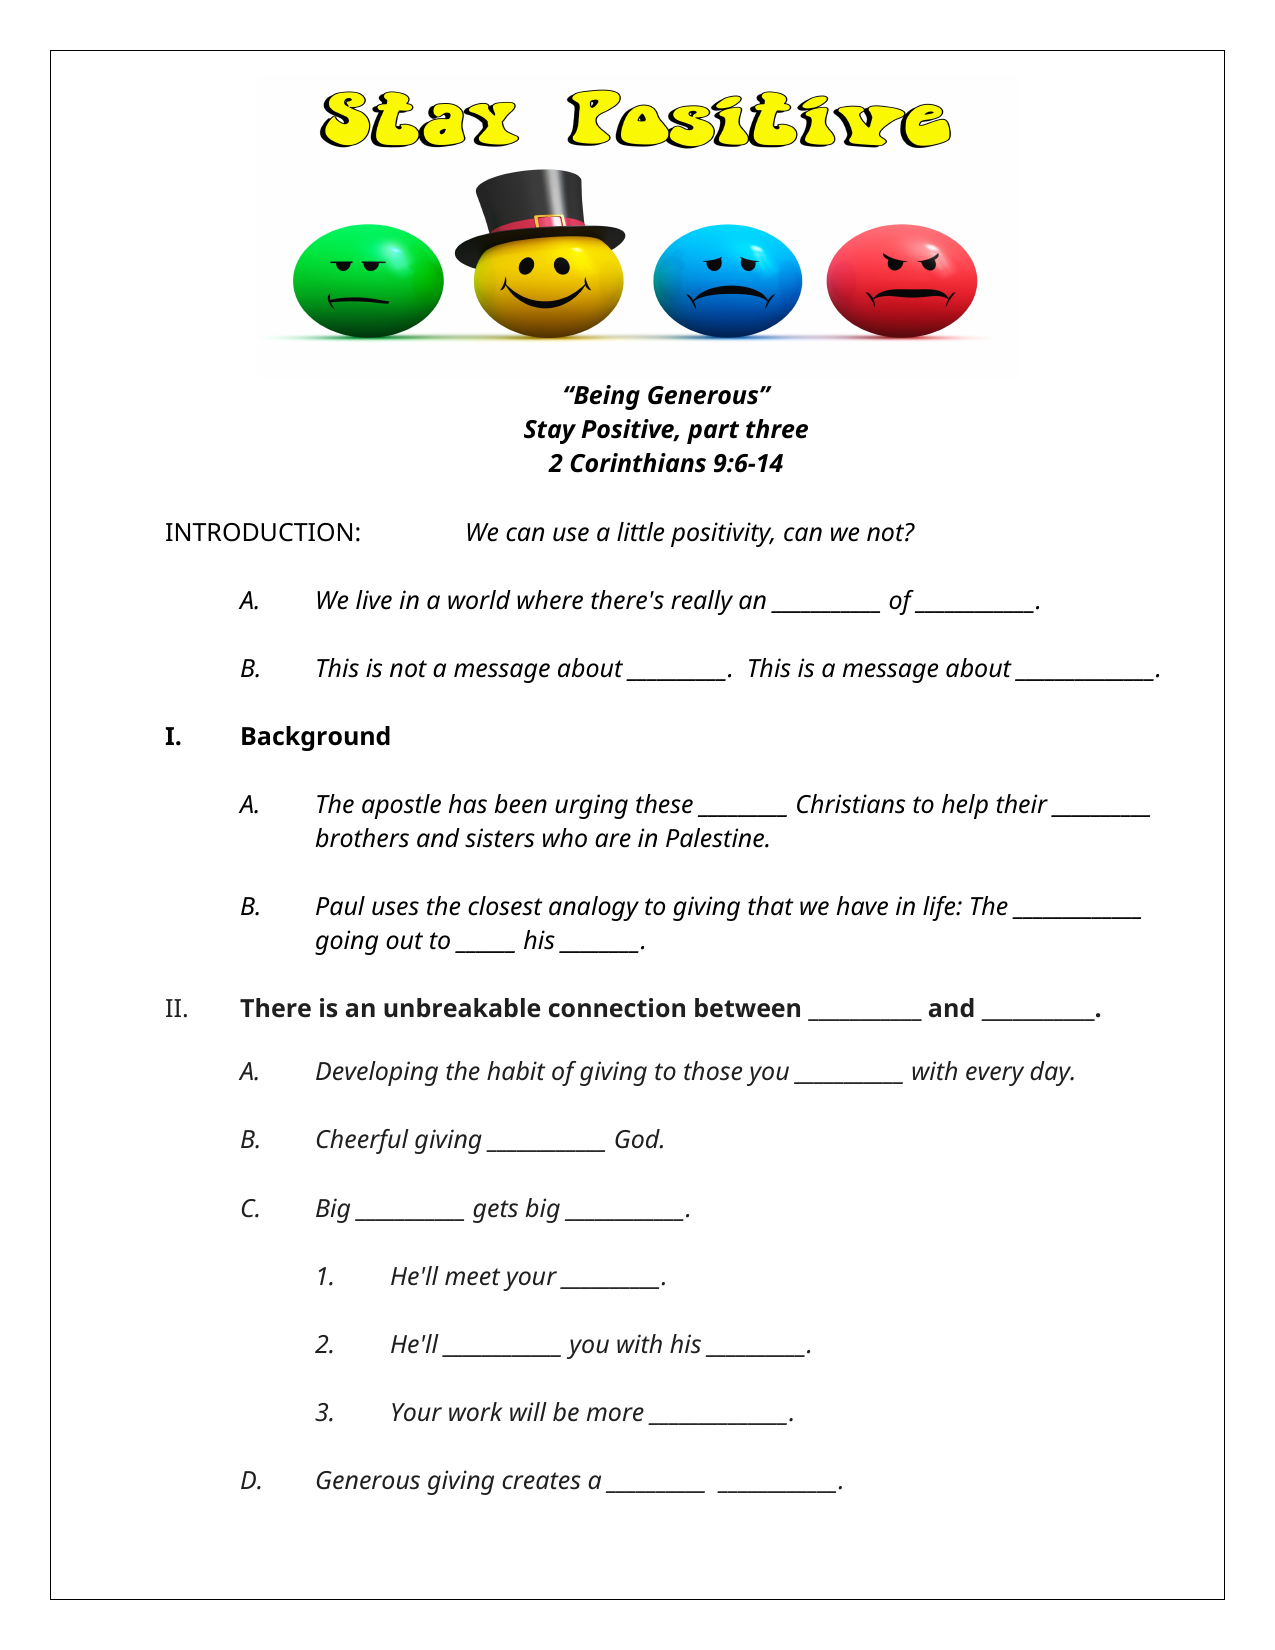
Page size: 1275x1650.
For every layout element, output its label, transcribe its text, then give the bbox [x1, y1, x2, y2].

list The apostle has been urging these _________ Christians to help their __________ brothers and sisters who are in Palestine. [240, 787, 1170, 855]
list Your work will be more ______________. [315, 1394, 1170, 1429]
list He'll meet your __________. [315, 1258, 1170, 1292]
list There is an unbreakable connection between ___________ and ___________. [165, 991, 1170, 1025]
picture [257, 75, 1018, 378]
list Big ___________ gets big ____________. [240, 1190, 1170, 1224]
list Developing the habit of giving to those you ___________ with every day. [240, 1054, 1170, 1088]
list Paul uses the closest analogy to giving that we have in life: The _____________ going out to ______ his ________. [240, 889, 1170, 957]
list Generous giving creates a __________ ____________. [240, 1463, 1170, 1497]
list This is not a message about __________. This is a message about ______________. [240, 651, 1170, 684]
list Cheerful giving ____________ God. [240, 1122, 1170, 1156]
text Stay Positive, part three [165, 412, 1170, 446]
list Background [165, 719, 1170, 753]
text 2 Corinthians 9:6-14 [165, 446, 1170, 480]
list He'll ____________ you with his __________. [315, 1326, 1170, 1361]
list We live in a world where there's really an ___________ of ____________. [240, 582, 1170, 616]
text INTRODUCTION: We can use a little positivity, can we not? [165, 514, 1170, 548]
